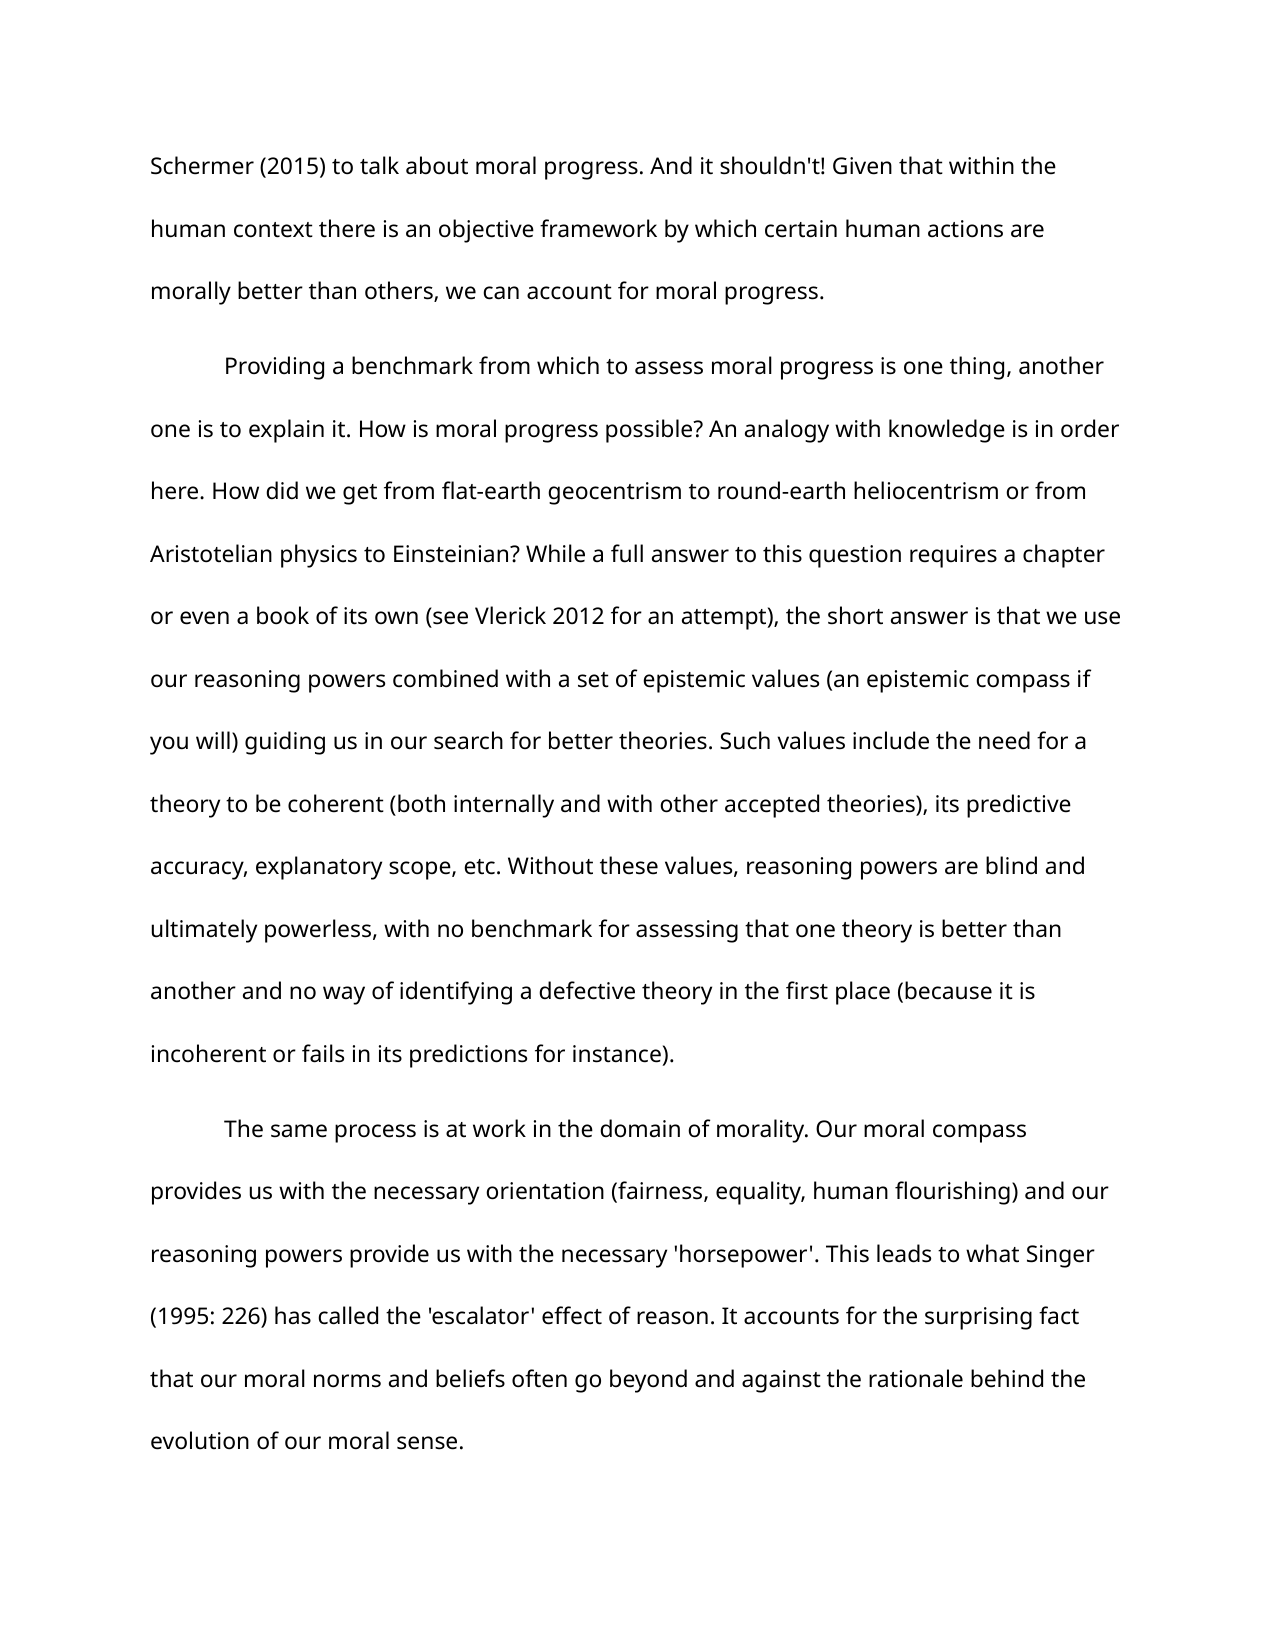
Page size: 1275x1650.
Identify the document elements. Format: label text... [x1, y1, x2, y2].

text The same process is at work in the domain of morality. Our moral compass provides us with the necessary orientation (fairness, equality, human flourishing) and our reasoning powers provide us with the necessary 'horsepower'. This leads to what Singer (1995: 226) has called the 'escalator' effect of reason. It accounts for the surprising fact that our moral norms and beliefs often go beyond and against the rationale behind the evolution of our moral sense. [150, 1112, 1125, 1456]
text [150, 150, 1125, 306]
text Providing a benchmark from which to assess moral progress is one thing, another one is to explain it. How is moral progress possible? An analogy with knowledge is in order here. How did we get from flat-earth geocentrism to round-earth heliocentrism or from Aristotelian physics to Einsteinian? While a full answer to this question requires a chapter or even a book of its own (see Vlerick 2012 for an attempt), the short answer is that we use our reasoning powers combined with a set of epistemic values (an epistemic compass if you will) guiding us in our search for better theories. Such values include the need for a theory to be coherent (both internally and with other accepted theories), its predictive accuracy, explanatory scope, etc. Without these values, reasoning powers are blind and ultimately powerless, with no benchmark for assessing that one theory is better than another and no way of identifying a defective theory in the first place (because it is incoherent or fails in its predictions for instance). [150, 350, 1125, 1069]
